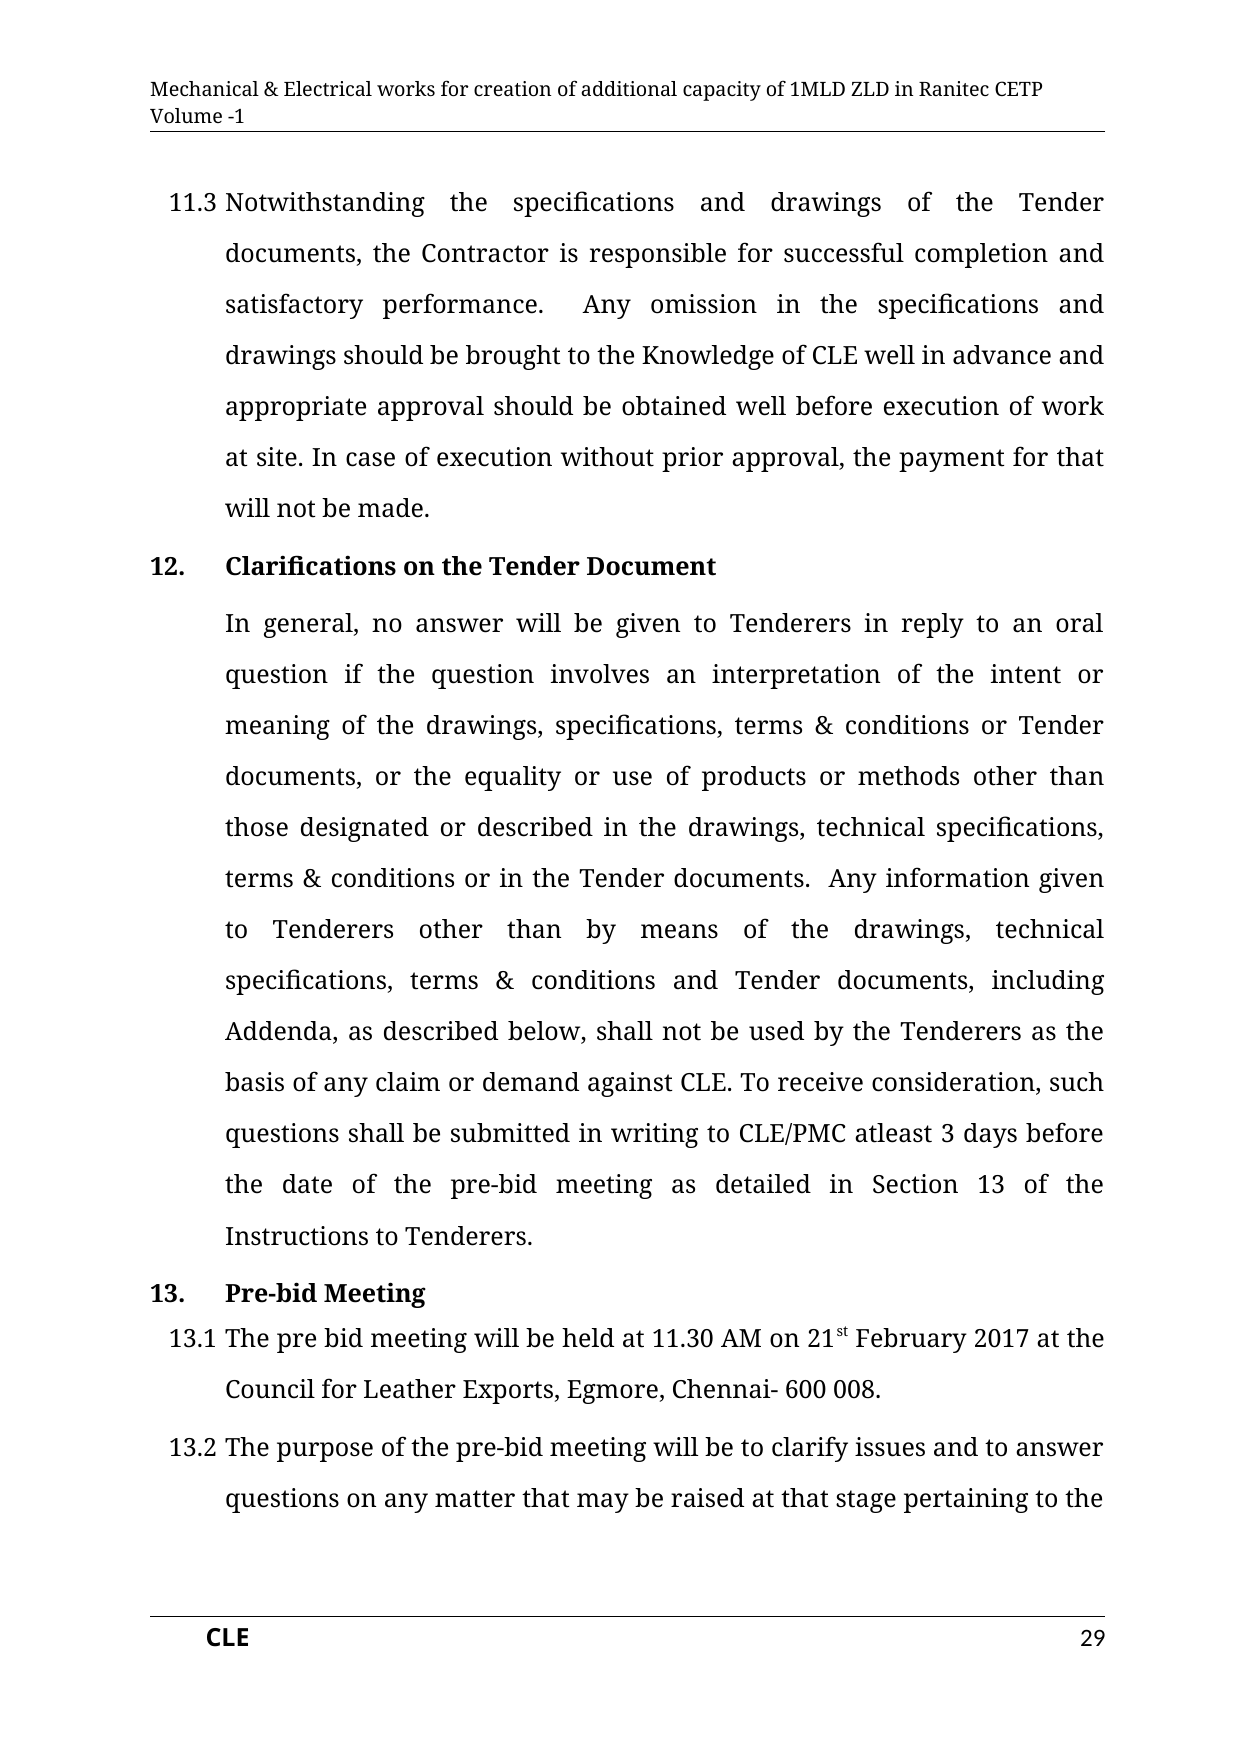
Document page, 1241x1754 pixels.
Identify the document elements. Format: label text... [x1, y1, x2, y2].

list Notwithstanding the specifications and drawings of the Tender documents, the Contractor is responsible for successful completion and satisfactory performance. Any omission in the specifications and drawings should be brought to the Knowledge of CLE well in advance and appropriate approval should be obtained well before execution of work at site. In case of execution without prior approval, the payment for that will not be made. [169, 185, 1105, 525]
text 12. Clarifications on the Tender Document [150, 548, 1105, 582]
text 13.1 The pre bid meeting will be held at 11.30 AM on 21st February 2017 at the Council for Leather Exports, Egmore, Chennai- 600 008. [169, 1321, 1105, 1406]
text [169, 1429, 1105, 1514]
text 13. Pre-bid Meeting [150, 1275, 1105, 1309]
text In general, no answer will be given to Tenderers in reply to an oral question if the question involves an interpretation of the intent or meaning of the drawings, specifications, terms & conditions or Tender documents, or the equality or use of products or methods other than those designated or described in the drawings, technical specifications, terms & conditions or in the Tender documents. Any information given to Tenderers other than by means of the drawings, technical specifications, terms & conditions and Tender documents, including Addenda, as described below, shall not be used by the Tenderers as the basis of any claim or demand against CLE. To receive consideration, such questions shall be submitted in writing to CLE/PMC atleast 3 days before the date of the pre-bid meeting as detailed in Section 13 of the Instructions to Tenderers. [150, 606, 1105, 1252]
